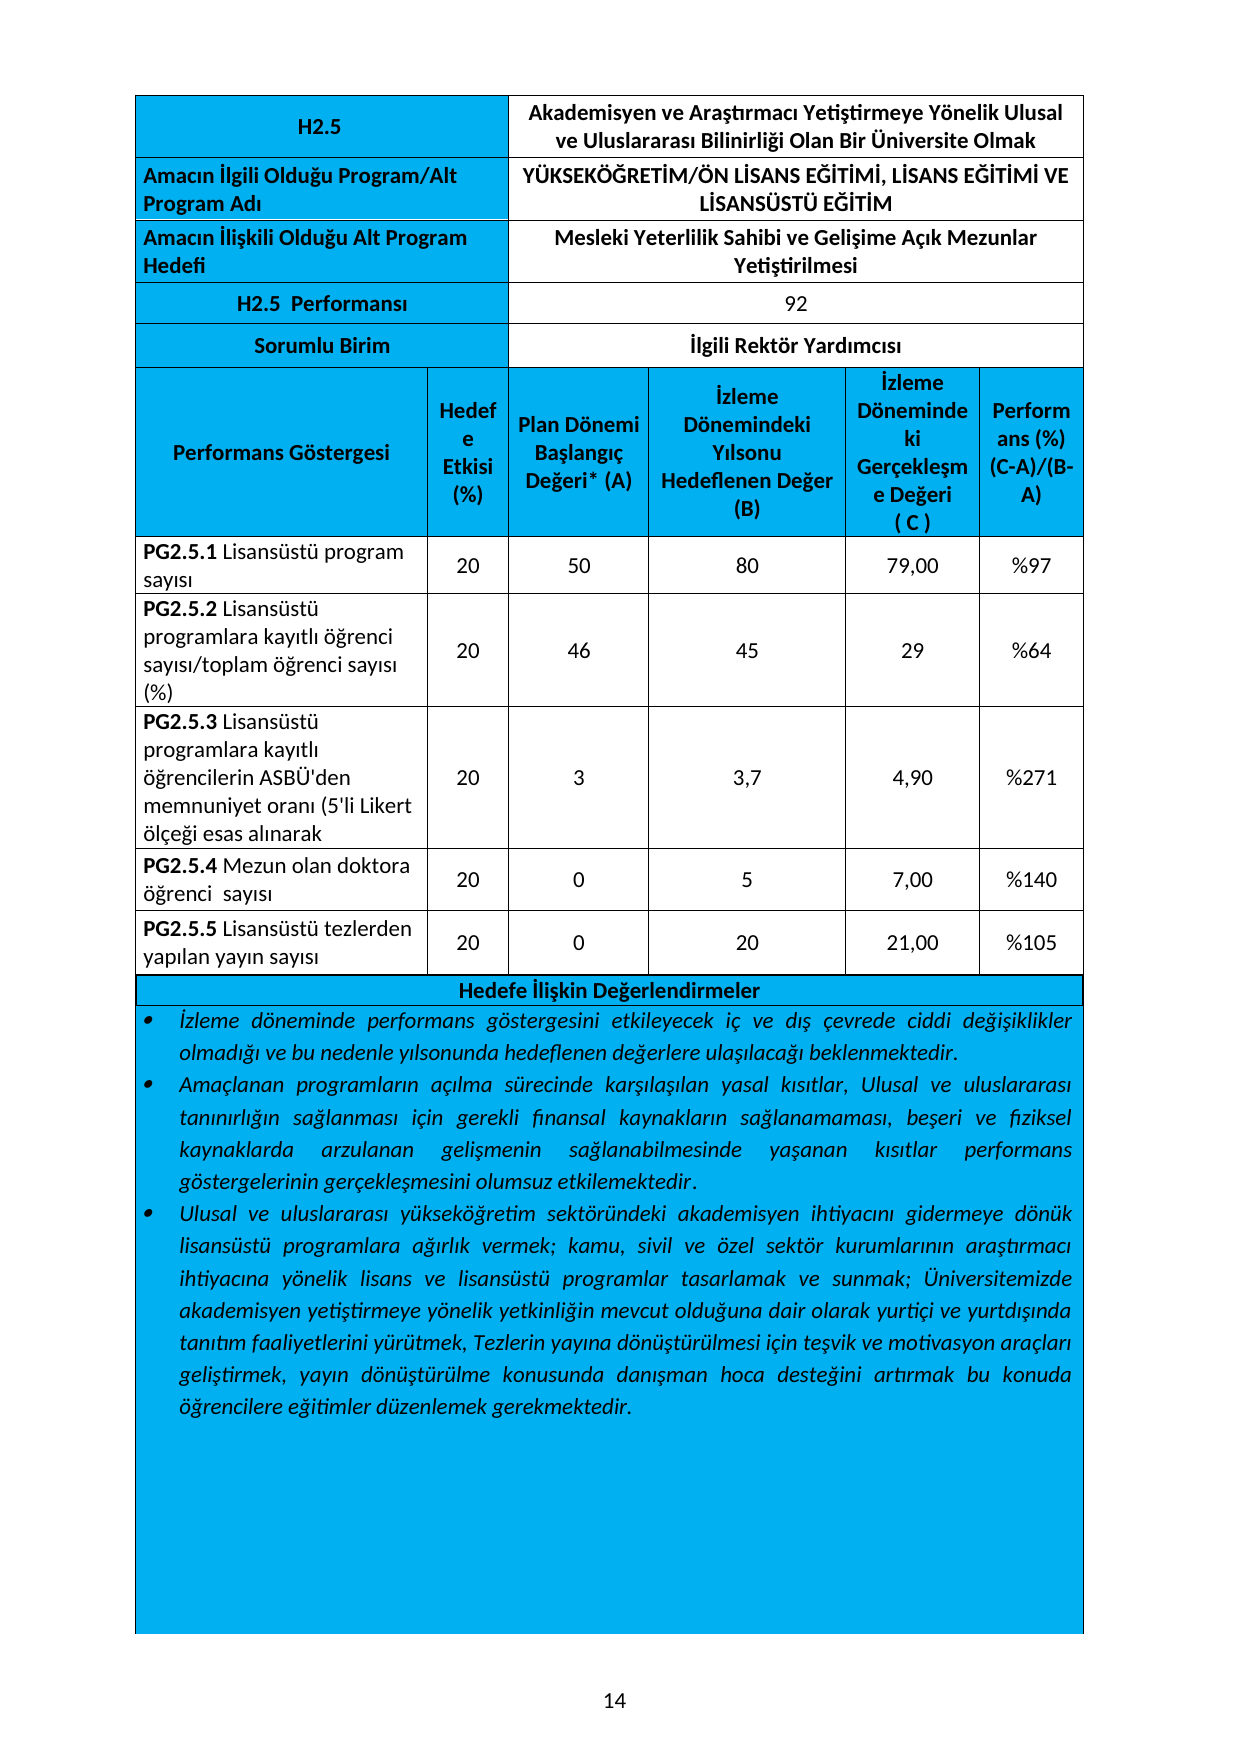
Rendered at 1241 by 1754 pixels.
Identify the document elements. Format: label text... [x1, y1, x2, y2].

table_cell 46 [509, 594, 648, 706]
table_cell Amacın İlişkili Olduğu Alt Program Hedefi [136, 221, 508, 282]
table_cell 0 [509, 911, 648, 974]
table_cell 3 [509, 707, 648, 847]
table_cell %105 [980, 911, 1083, 974]
table_cell H2.5 Performansı [136, 283, 508, 323]
table_cell 3,7 [649, 707, 845, 847]
table_cell 0 [509, 849, 648, 910]
table_cell İlgili Rektör Yardımcısı [509, 324, 1083, 367]
table_cell İzleme Dönemindeki Gerçekleşme Değeri ( C ) [846, 368, 979, 536]
table_cell 20 [428, 707, 508, 847]
table_cell 4,90 [846, 707, 979, 847]
table_cell 80 [649, 537, 845, 593]
table_cell 92 [509, 283, 1083, 323]
table_cell 45 [649, 594, 845, 706]
table_cell 5 [649, 849, 845, 910]
table_cell %140 [980, 849, 1083, 910]
table_cell H2.5 [136, 96, 508, 157]
table_cell 20 [428, 537, 508, 593]
table_cell 79,00 [846, 537, 979, 593]
table_cell 21,00 [846, 911, 979, 974]
table_cell Performans (%) (C-A)/(B-A) [980, 368, 1083, 536]
table_cell PG2.5.1 Lisansüstü program sayısı [136, 537, 427, 593]
table_cell YÜKSEKÖĞRETİM/ÖN LİSANS EĞİTİMİ, LİSANS EĞİTİMİ VE LİSANSÜSTÜ EĞİTİM [509, 158, 1083, 219]
table_cell PG2.5.3 Lisansüstü programlara kayıtlı öğrencilerin ASBÜ'den memnuniyet oranı (5'li Likert ölçeği esas alınarak [136, 707, 427, 847]
table_cell 50 [509, 537, 648, 593]
table_cell 7,00 [846, 849, 979, 910]
table_cell Hedefe Etkisi (%) [428, 368, 508, 536]
table_cell 20 [649, 911, 845, 974]
table_cell Plan Dönemi Başlangıç Değeri* (A) [509, 368, 648, 536]
table_cell Sorumlu Birim [136, 324, 508, 367]
table_cell İzleme Dönemindeki Yılsonu Hedeflenen Değer (B) [649, 368, 845, 536]
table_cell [136, 1006, 1083, 1634]
table_cell %271 [980, 707, 1083, 847]
table_cell Akademisyen ve Araştırmacı Yetiştirmeye Yönelik Ulusal ve Uluslararası Bilinirliği Olan Bir Üniversite Olmak [509, 96, 1083, 157]
table_cell Mesleki Yeterlilik Sahibi ve Gelişime Açık Mezunlar Yetiştirilmesi [509, 221, 1083, 282]
table_cell PG2.5.5 Lisansüstü tezlerden yapılan yayın sayısı [136, 911, 427, 974]
table_cell PG2.5.2 Lisansüstü programlara kayıtlı öğrenci sayısı/toplam öğrenci sayısı (%) [136, 594, 427, 706]
table_cell Hedefe İlişkin Değerlendirmeler [137, 976, 1082, 1005]
table_cell 20 [428, 594, 508, 706]
table_cell PG2.5.4 Mezun olan doktora öğrenci sayısı [136, 849, 427, 910]
table_cell %97 [980, 537, 1083, 593]
table_cell Performans Göstergesi [136, 368, 427, 536]
table_cell %64 [980, 594, 1083, 706]
table_cell Amacın İlgili Olduğu Program/Alt Program Adı [136, 158, 508, 219]
table_cell 20 [428, 911, 508, 974]
table_cell 20 [428, 849, 508, 910]
table_cell 29 [846, 594, 979, 706]
